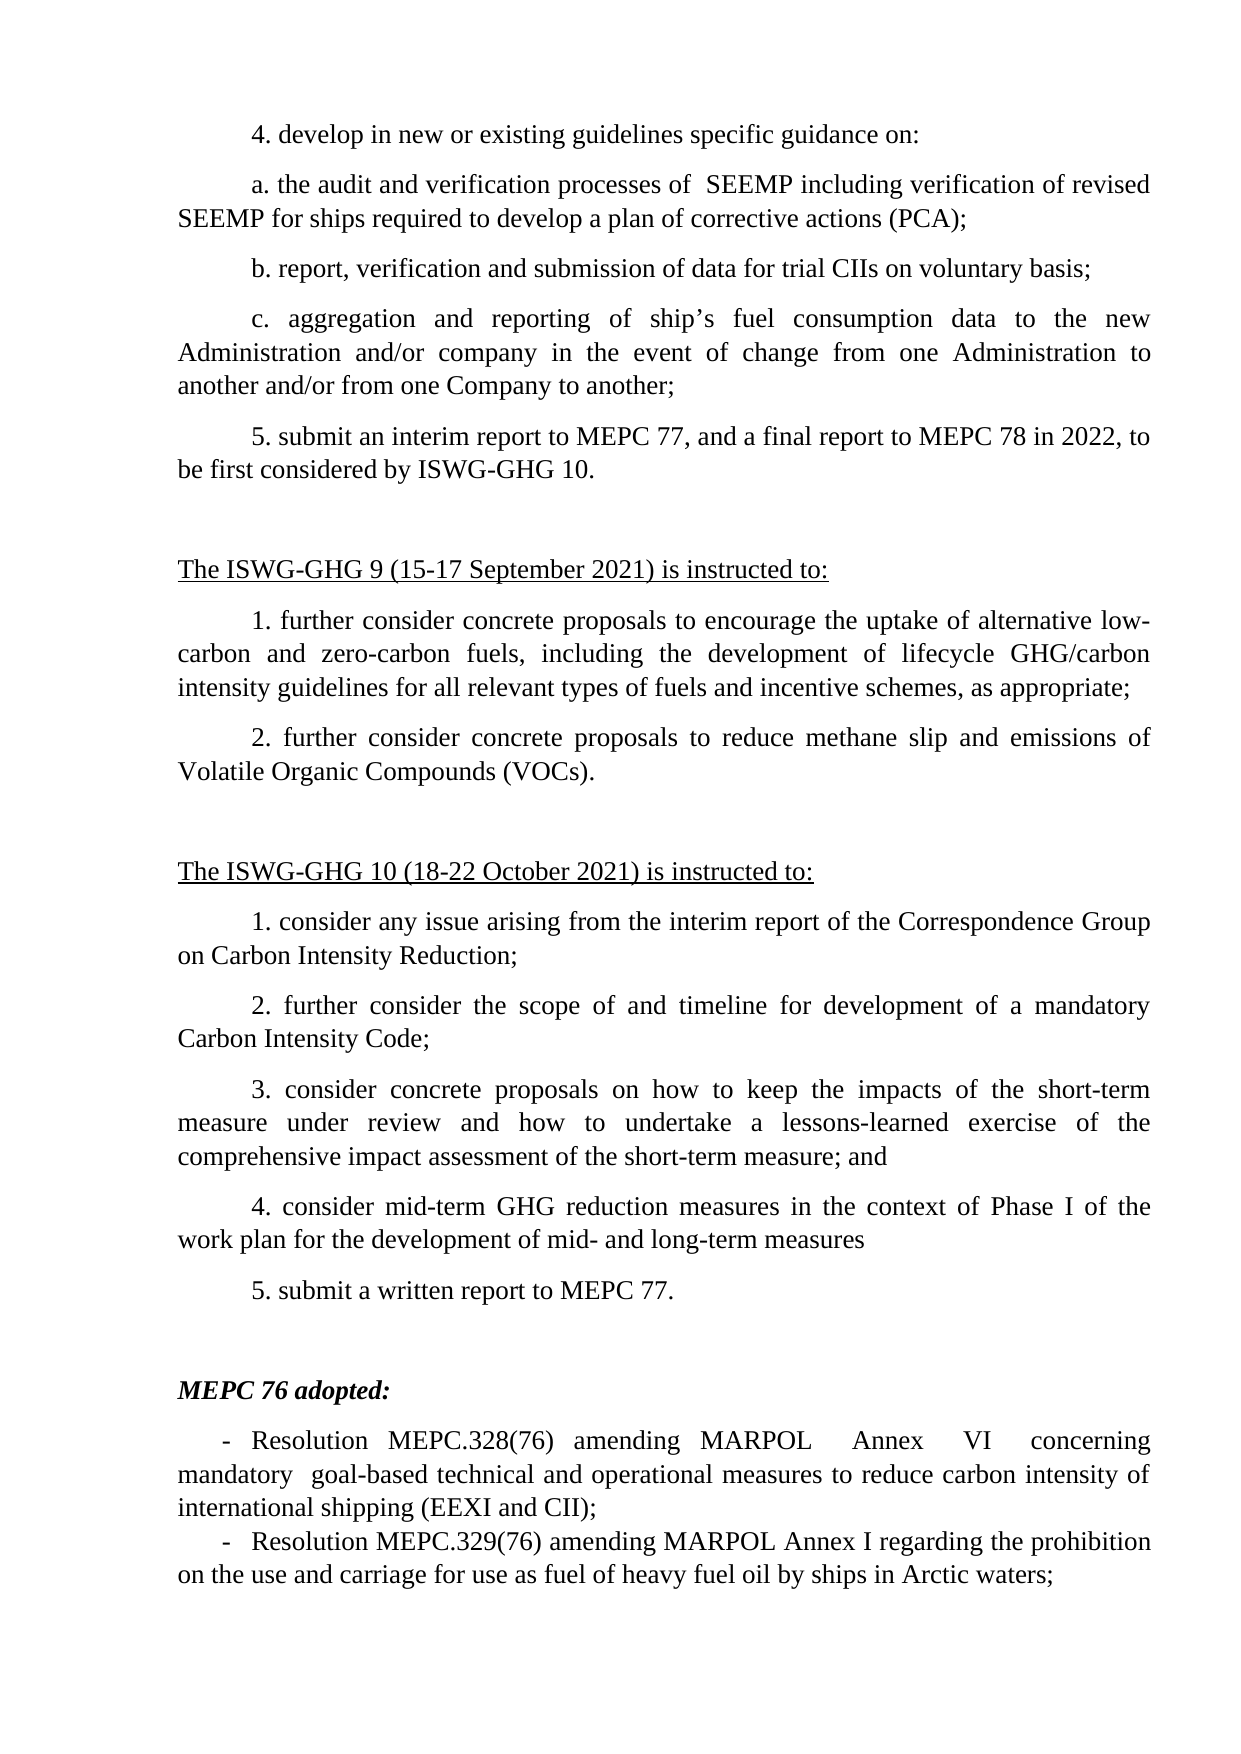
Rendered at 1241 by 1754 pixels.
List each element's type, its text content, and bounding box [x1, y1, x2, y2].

text 4. consider mid-term GHG reduction measures in the context of Phase I of the work plan for the development of mid- and long-term measures [177, 1190, 1152, 1255]
text b. report, verification and submission of data for trial CIIs on voluntary basis; [177, 252, 1152, 283]
text c. aggregation and reporting of ship’s fuel consumption data to the new Administration and/or company in the event of change from one Administration to another and/or from one Company to another; [177, 302, 1152, 401]
text The ISWG-GHG 9 (15-17 September 2021) is instructed to: [177, 553, 1152, 585]
text 5. submit a written report to MEPC 77. [177, 1274, 1152, 1305]
text The ISWG-GHG 10 (18-22 October 2021) is instructed to: [177, 855, 1152, 886]
text a. the audit and verification processes of SEEMP including verification of revised SEEMP for ships required to develop a plan of corrective actions (PCA); [177, 168, 1152, 233]
text 1. further consider concrete proposals to encourage the uptake of alternative low- carbon and zero-carbon fuels, including the development of lifecycle GHG/carbon intensity guidelines for all relevant types of fuels and incentive schemes, as appropriate; [177, 604, 1152, 702]
list Resolution MEPC.329(76) amending MARPOL Annex I regarding the prohibition on the use and carriage for use as fuel of heavy fuel oil by ships in Arctic waters; [177, 1525, 1152, 1590]
text 2. further consider concrete proposals to reduce methane slip and emissions of Volatile Organic Compounds (VOCs). [177, 721, 1152, 786]
text 4. develop in new or existing guidelines specific guidance on: [177, 118, 1152, 149]
text 2. further consider the scope of and timeline for development of a mandatory Carbon Intensity Code; [177, 989, 1152, 1054]
text 3. consider concrete proposals on how to keep the impacts of the short-term measure under review and how to undertake a lessons-learned exercise of the comprehensive impact assessment of the short-term measure; and [177, 1073, 1152, 1171]
text 1. consider any issue arising from the interim report of the Correspondence Group on Carbon Intensity Reduction; [177, 905, 1152, 970]
text 5. submit an interim report to MEPC 77, and a final report to MEPC 78 in 2022, to be first considered by ISWG-GHG 10. [177, 419, 1152, 484]
list Resolution MEPC.328(76) amending MARPOL Annex VI concerning mandatory goal-based technical and operational measures to reduce carbon intensity of international shipping (EEXI and CII); [177, 1424, 1152, 1523]
text MEPC 76 adopted: [177, 1374, 1152, 1405]
